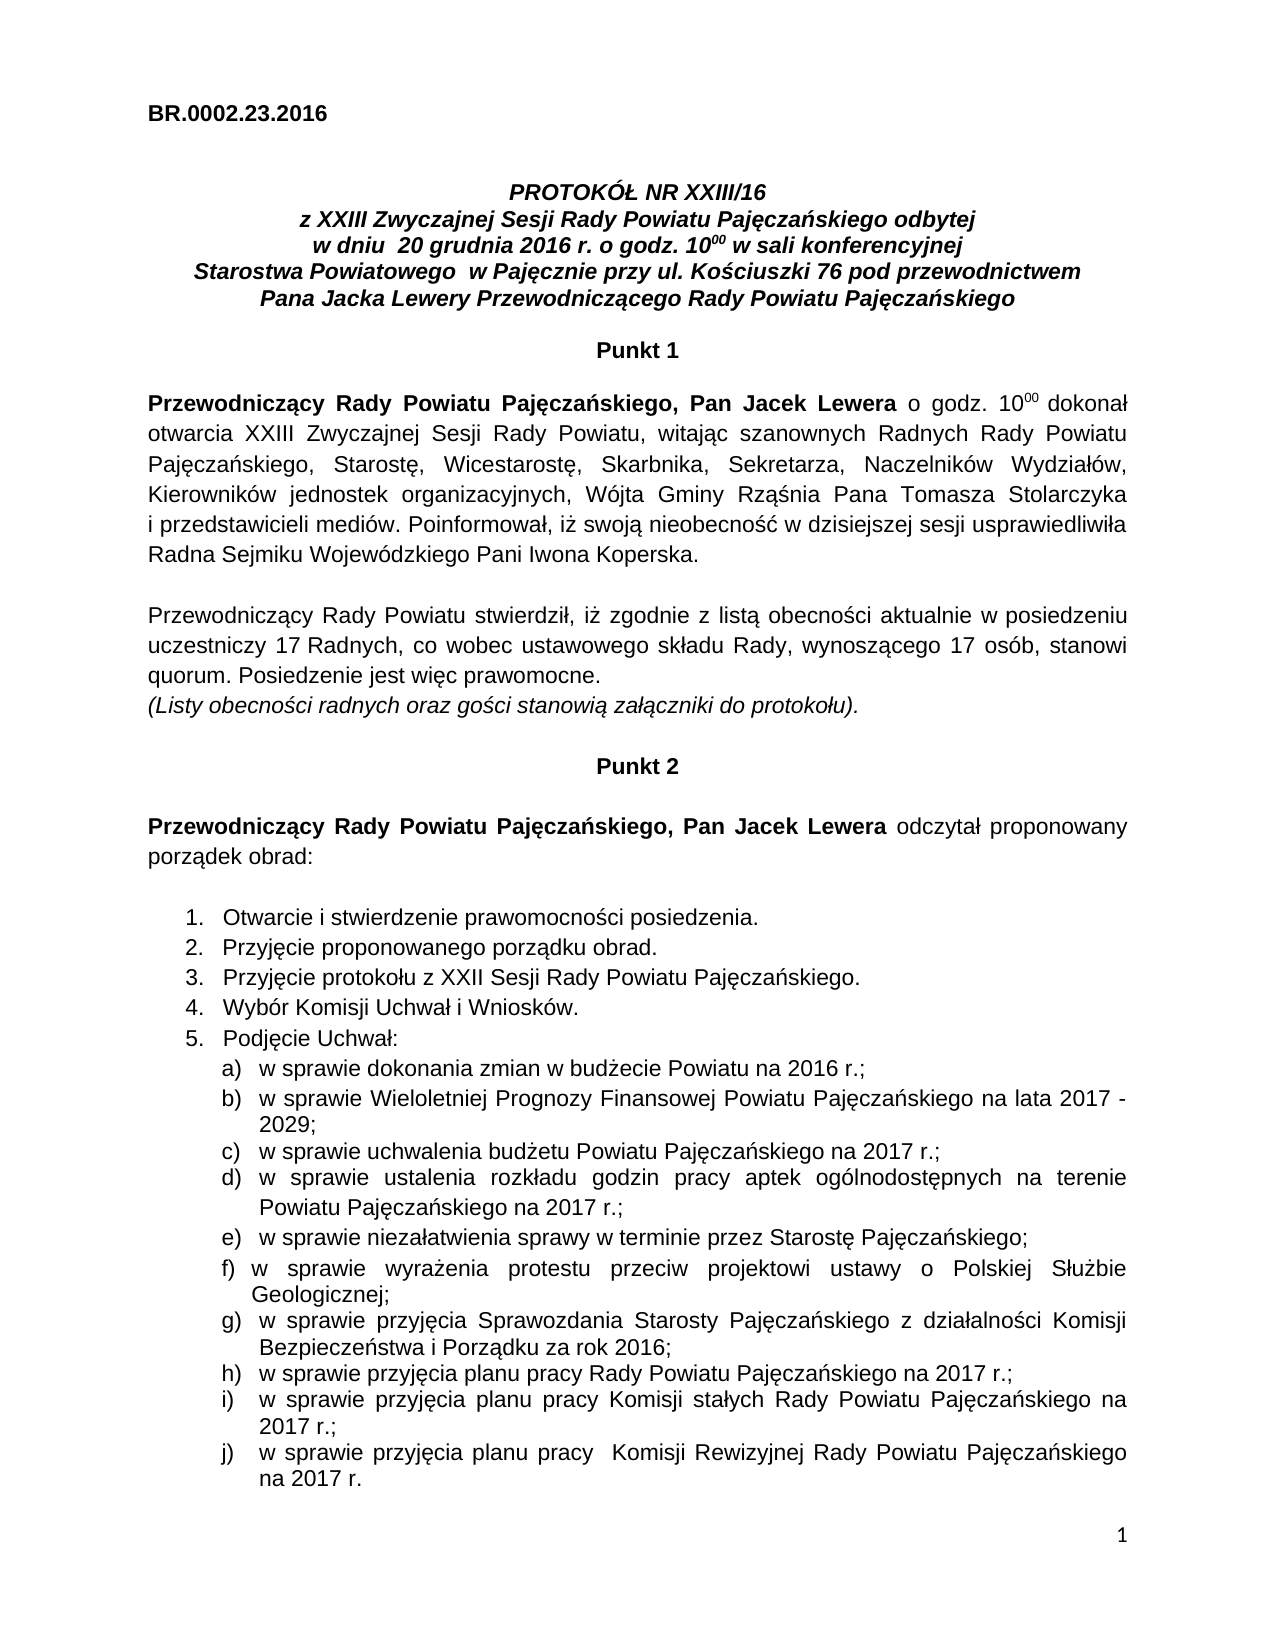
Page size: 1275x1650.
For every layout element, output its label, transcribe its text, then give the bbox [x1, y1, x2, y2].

text Przewodniczący Rady Powiatu Pajęczańskiego, Pan Jacek Lewera odczytał proponowany porządek obrad: [148, 813, 1127, 869]
list w sprawie niezałatwienia sprawy w terminie przez Starostę Pajęczańskiego; [221, 1224, 1127, 1251]
list w sprawie Wieloletniej Prognozy Finansowej Powiatu Pajęczańskiego na lata 2017 - 2029; [221, 1085, 1127, 1138]
text Starostwa Powiatowego w Pajęcznie przy ul. Kościuszki 76 pod przewodnictwem [148, 258, 1127, 285]
list w sprawie wyrażenia protestu przeciw projektowi ustawy o Polskiej Służbie Geologicznej; [221, 1254, 1127, 1307]
list w sprawie ustalenia rozkładu godzin pracy aptek ogólnodostępnych na terenie Powiatu Pajęczańskiego na 2017 r.; [221, 1164, 1127, 1221]
list w sprawie dokonania zmian w budżecie Powiatu na 2016 r.; [221, 1055, 1127, 1081]
text w dniu 20 grudnia 2016 r. o godz. 1000 w sali konferencyjnej [148, 232, 1127, 258]
text Przewodniczący Rady Powiatu Pajęczańskiego, Pan Jacek Lewera o godz. 1000 dokonał otwarcia XXIII Zwyczajnej Sesji Rady Powiatu, witając szanownych Radnych Rady Powiatu Pajęczańskiego, Starostę, Wicestarostę, Skarbnika, Sekretarza, Naczelników Wydziałów, Kierowników jednostek organizacyjnych, Wójta Gminy Rząśnia Pana Tomasza Stolarczyka i przedstawicieli mediów. Poinformował, iż swoją nieobecność w dzisiejszej sesji usprawiedliwiła Radna Sejmiku Wojewódzkiego Pani Iwona Koperska. [148, 390, 1127, 567]
list Wybór Komisji Uchwał i Wniosków. [185, 994, 1127, 1021]
list w sprawie przyjęcia planu pracy Rady Powiatu Pajęczańskiego na 2017 r.; [221, 1360, 1127, 1386]
text Pana Jacka Lewery Przewodniczącego Rady Powiatu Pajęczańskiego [148, 285, 1127, 311]
list w sprawie przyjęcia Sprawozdania Starosty Pajęczańskiego z działalności Komisji Bezpieczeństwa i Porządku za rok 2016; [221, 1307, 1127, 1360]
text PROTOKÓŁ NR XXIII/16 [148, 179, 1127, 206]
text Punkt 1 [148, 337, 1127, 364]
list Przyjęcie protokołu z XXII Sesji Rady Powiatu Pajęczańskiego. [185, 964, 1127, 990]
text (Listy obecności radnych oraz gości stanowią załączniki do protokołu). [148, 692, 1127, 718]
list w sprawie przyjęcia planu pracy Komisji Rewizyjnej Rady Powiatu Pajęczańskiego na 2017 r. [221, 1439, 1127, 1492]
list Podjęcie Uchwał: [185, 1024, 1127, 1051]
list Otwarcie i stwierdzenie prawomocności posiedzenia. [185, 904, 1127, 930]
text z XXIII Zwyczajnej Sesji Rady Powiatu Pajęczańskiego odbytej [148, 206, 1127, 232]
text Przewodniczący Rady Powiatu stwierdził, iż zgodnie z listą obecności aktualnie w posiedzeniu uczestniczy 17 Radnych, co wobec ustawowego składu Rady, wynoszącego 17 osób, stanowi quorum. Posiedzenie jest więc prawomocne. [148, 602, 1127, 688]
list w sprawie przyjęcia planu pracy Komisji stałych Rady Powiatu Pajęczańskiego na 2017 r.; [221, 1386, 1127, 1439]
list Przyjęcie proponowanego porządku obrad. [185, 934, 1127, 960]
list w sprawie uchwalenia budżetu Powiatu Pajęczańskiego na 2017 r.; [221, 1138, 1127, 1164]
text BR.0002.23.2016 [148, 100, 1127, 127]
text Punkt 2 [148, 753, 1127, 779]
